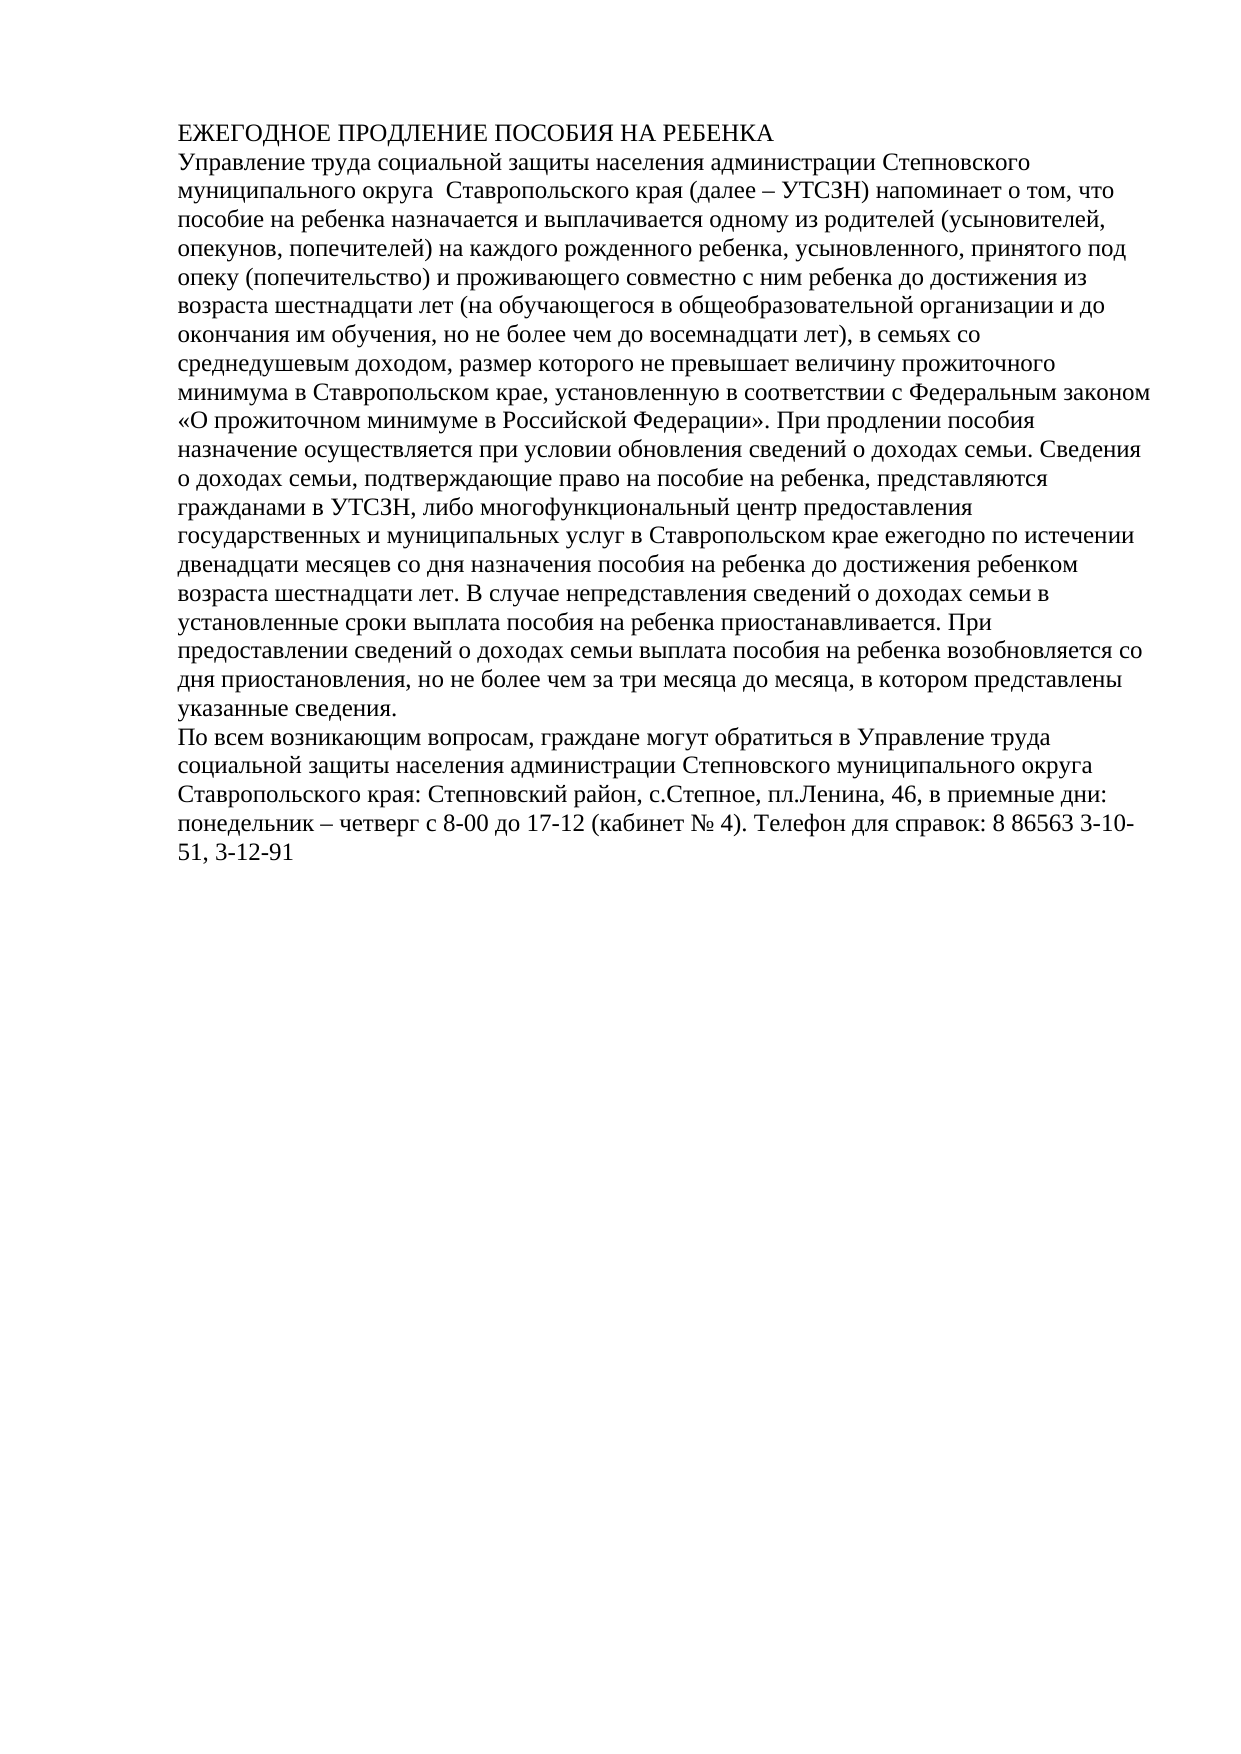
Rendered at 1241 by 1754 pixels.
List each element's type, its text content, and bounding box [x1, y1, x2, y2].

text По всем возникающим вопросам, граждане могут обратиться в Управление труда социальной защиты населения администрации Степновского муниципального округа Ставропольского края: Степновский район, с.Степное, пл.Ленина, 46, в приемные дни: понедельник – четверг с 8-00 до 17-12 (кабинет № 4). Телефон для справок: 8 86563 3-10-51, 3-12-91 [177, 722, 1152, 866]
text ЕЖЕГОДНОЕ ПРОДЛЕНИЕ ПОСОБИЯ НА РЕБЕНКА [177, 118, 1152, 147]
text Управление труда социальной защиты населения администрации Степновского муниципального округа Ставропольского края (далее – УТСЗН) напоминает о том, что пособие на ребенка назначается и выплачивается одному из родителей (усыновителей, опекунов, попечителей) на каждого рожденного ребенка, усыновленного, принятого под опеку (попечительство) и проживающего совместно с ним ребенка до достижения из возраста шестнадцати лет (на обучающегося в общеобразовательной организации и до окончания им обучения, но не более чем до восемнадцати лет), в семьях со среднедушевым доходом, размер которого не превышает величину прожиточного минимума в Ставропольском крае, установленную в соответствии с Федеральным законом «О прожиточном минимуме в Российской Федерации». При продлении пособия назначение осуществляется при условии обновления сведений о доходах семьи. Сведения о доходах семьи, подтверждающие право на пособие на ребенка, представляются гражданами в УТСЗН, либо многофункциональный центр предоставления государственных и муниципальных услуг в Ставропольском крае ежегодно по истечении двенадцати месяцев со дня назначения пособия на ребенка до достижения ребенком возраста шестнадцати лет. В случае непредставления сведений о доходах семьи в установленные сроки выплата пособия на ребенка приостанавливается. При предоставлении сведений о доходах семьи выплата пособия на ребенка возобновляется со дня приостановления, но не более чем за три месяца до месяца, в котором представлены указанные сведения. [177, 147, 1152, 722]
